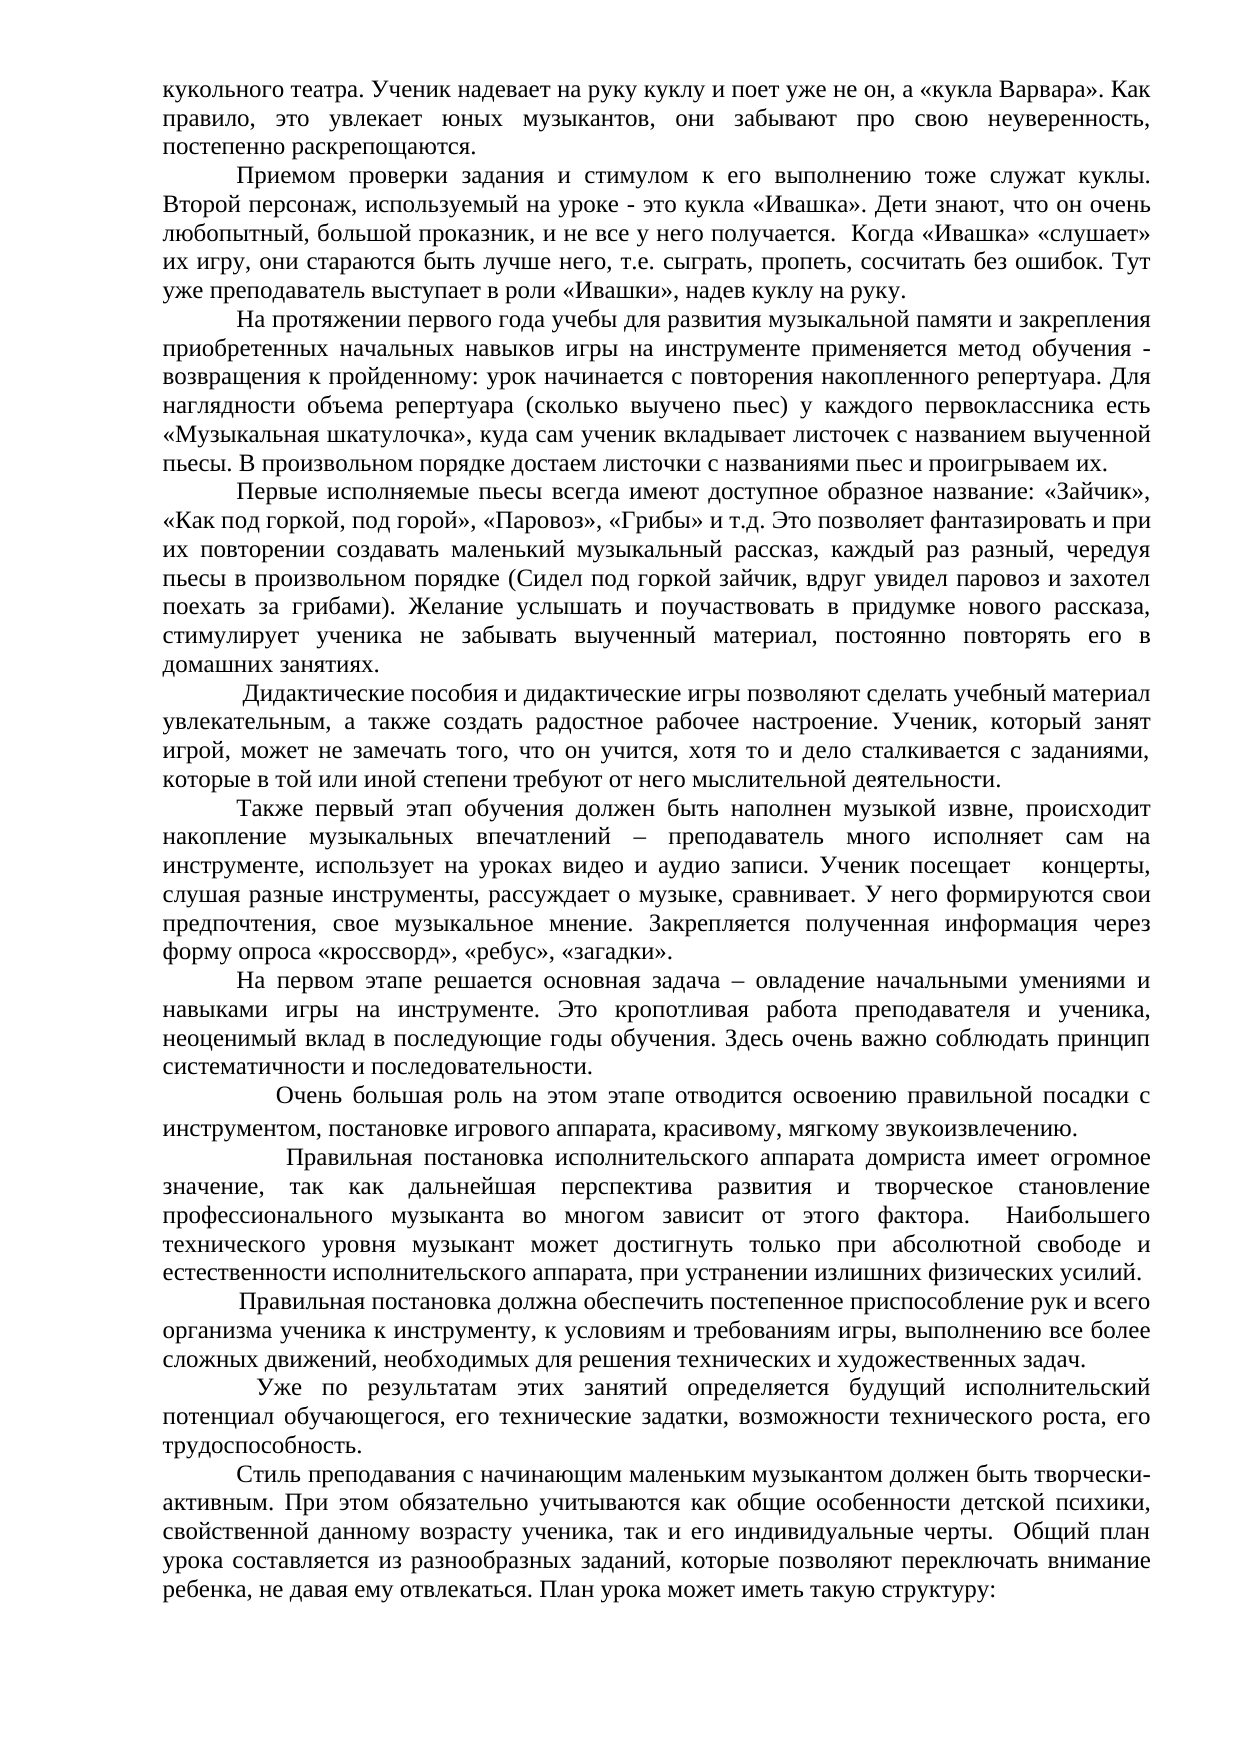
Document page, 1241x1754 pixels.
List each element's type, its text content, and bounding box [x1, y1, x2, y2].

text На первом этапе решается основная задача – овладение начальными умениями и навыками игры на инструменте. Это кропотливая работа преподавателя и ученика, неоценимый вклад в последующие годы обучения. Здесь очень важно соблюдать принцип систематичности и последовательности. [162, 965, 1152, 1080]
text На протяжении первого года учебы для развития музыкальной памяти и закрепления приобретенных начальных навыков игры на инструменте применяется метод обучения - возвращения к пройденному: урок начинается с повторения накопленного репертуара. Для наглядности объема репертуара (сколько выучено пьес) у каждого первоклассника есть «Музыкальная шкатулочка», куда сам ученик вкладывает листочек с названием выученной пьесы. В произвольном порядке достаем листочки с названиями пьес и проигрываем их. [162, 304, 1152, 476]
text Стиль преподавания с начинающим маленьким музыкантом должен быть творчески-активным. При этом обязательно учитываются как общие особенности детской психики, свойственной данному возрасту ученика, так и его индивидуальные черты. Общий план урока составляется из разнообразных заданий, которые позволяют переключать внимание ребенка, не давая ему отвлекаться. План урока может иметь такую структуру: [162, 1459, 1152, 1602]
text Приемом проверки задания и стимулом к его выполнению тоже служат куклы. Второй персонаж, используемый на уроке - это кукла «Ивашка». Дети знают, что он очень любопытный, большой проказник, и не все у него получается. Когда «Ивашка» «слушает» их игру, они стараются быть лучше него, т.е. сыграть, пропеть, сосчитать без ошибок. Тут уже преподаватель выступает в роли «Ивашки», надев куклу на руку. [162, 160, 1152, 304]
text Правильная постановка исполнительского аппарата домриста имеет огромное значение, так как дальнейшая перспектива развития и творческое становление профессионального музыканта во многом зависит от этого фактора. Наибольшего технического уровня музыкант может достигнуть только при абсолютной свободе и естественности исполнительского аппарата, при устранении излишних физических усилий. [162, 1142, 1152, 1286]
text Правильная постановка должна обеспечить постепенное приспособление рук и всего организма ученика к инструменту, к условиям и требованиям игры, выполнению все более сложных движений, необходимых для решения технических и художественных задач. [162, 1286, 1152, 1372]
text Очень большая роль на этом этапе отводится освоению правильной посадки с инструментом, постановке игрового аппарата, красивому, мягкому звукоизвлечению. [162, 1080, 1152, 1142]
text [162, 74, 1152, 160]
text Также первый этап обучения должен быть наполнен музыкой извне, происходит накопление музыкальных впечатлений – преподаватель много исполняет сам на инструменте, использует на уроках видео и аудио записи. Ученик посещает концерты, слушая разные инструменты, рассуждает о музыке, сравнивает. У него формируются свои предпочтения, свое музыкальное мнение. Закрепляется полученная информация через форму опроса «кроссворд», «ребус», «загадки». [162, 793, 1152, 965]
text Уже по результатам этих занятий определяется будущий исполнительский потенциал обучающегося, его технические задатки, возможности технического роста, его трудоспособность. [162, 1372, 1152, 1459]
text Первые исполняемые пьесы всегда имеют доступное образное название: «Зайчик», «Как под горкой, под горой», «Паровоз», «Грибы» и т.д. Это позволяет фантазировать и при их повторении создавать маленький музыкальный рассказ, каждый раз разный, чередуя пьесы в произвольном порядке (Сидел под горкой зайчик, вдруг увидел паровоз и захотел поехать за грибами). Желание услышать и поучаствовать в придумке нового рассказа, стимулирует ученика не забывать выученный материал, постоянно повторять его в домашних занятиях. [162, 476, 1152, 678]
text Дидактические пособия и дидактические игры позволяют сделать учебный материал увлекательным, а также создать радостное рабочее настроение. Ученик, который занят игрой, может не замечать того, что он учится, хотя то и дело сталкивается с заданиями, которые в той или иной степени требуют от него мыслительной деятельности. [162, 678, 1152, 793]
